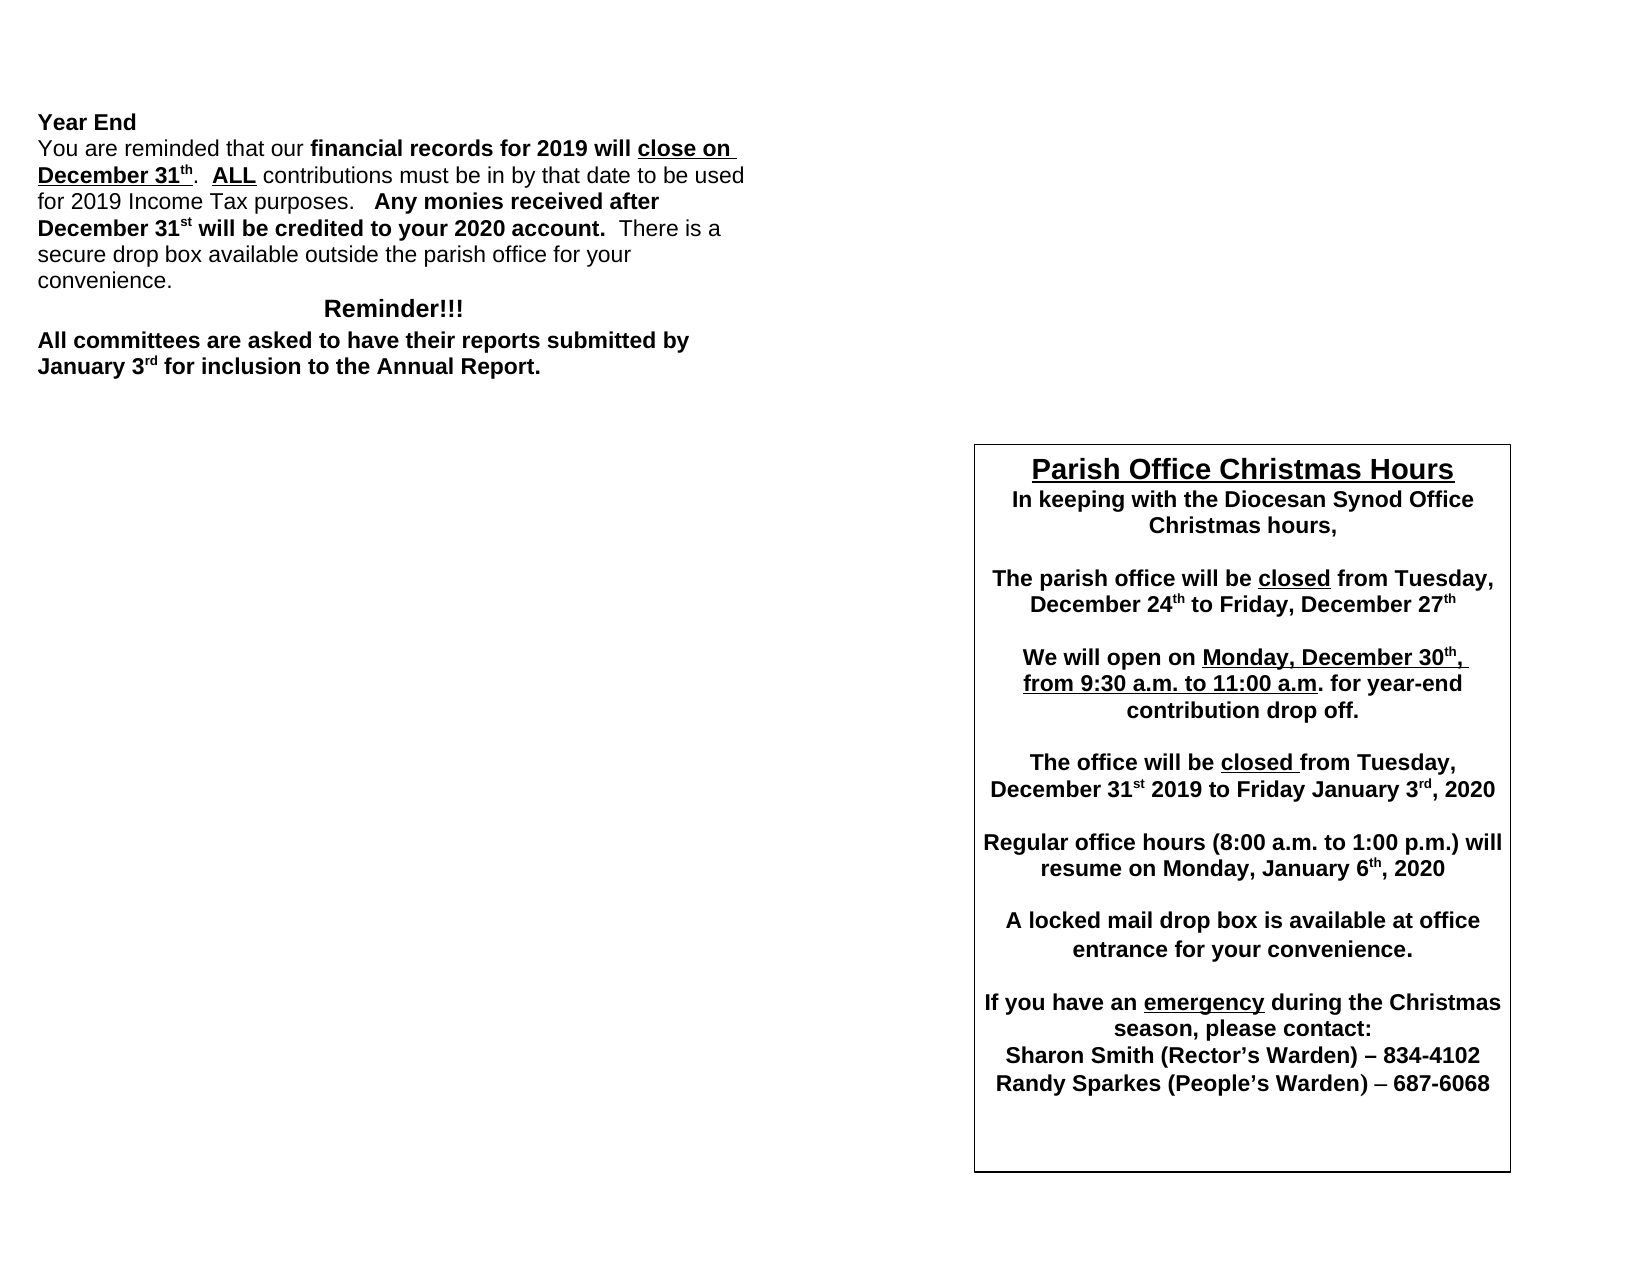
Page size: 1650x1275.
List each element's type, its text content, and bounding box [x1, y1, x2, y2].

subtitle Reminder!!! [37, 293, 750, 322]
text Year End [37, 109, 750, 135]
text You are reminded that our financial records for 2019 will close on December 31th. ALL contributions must be in by that date to be used for 2019 Income Tax purposes. Any monies received after December 31st will be credited to your 2020 account. There is a secure drop box available outside the parish office for your convenience. [37, 135, 750, 293]
text All committees are asked to have their reports submitted by January 3rd for inclusion to the Annual Report. [37, 327, 750, 379]
